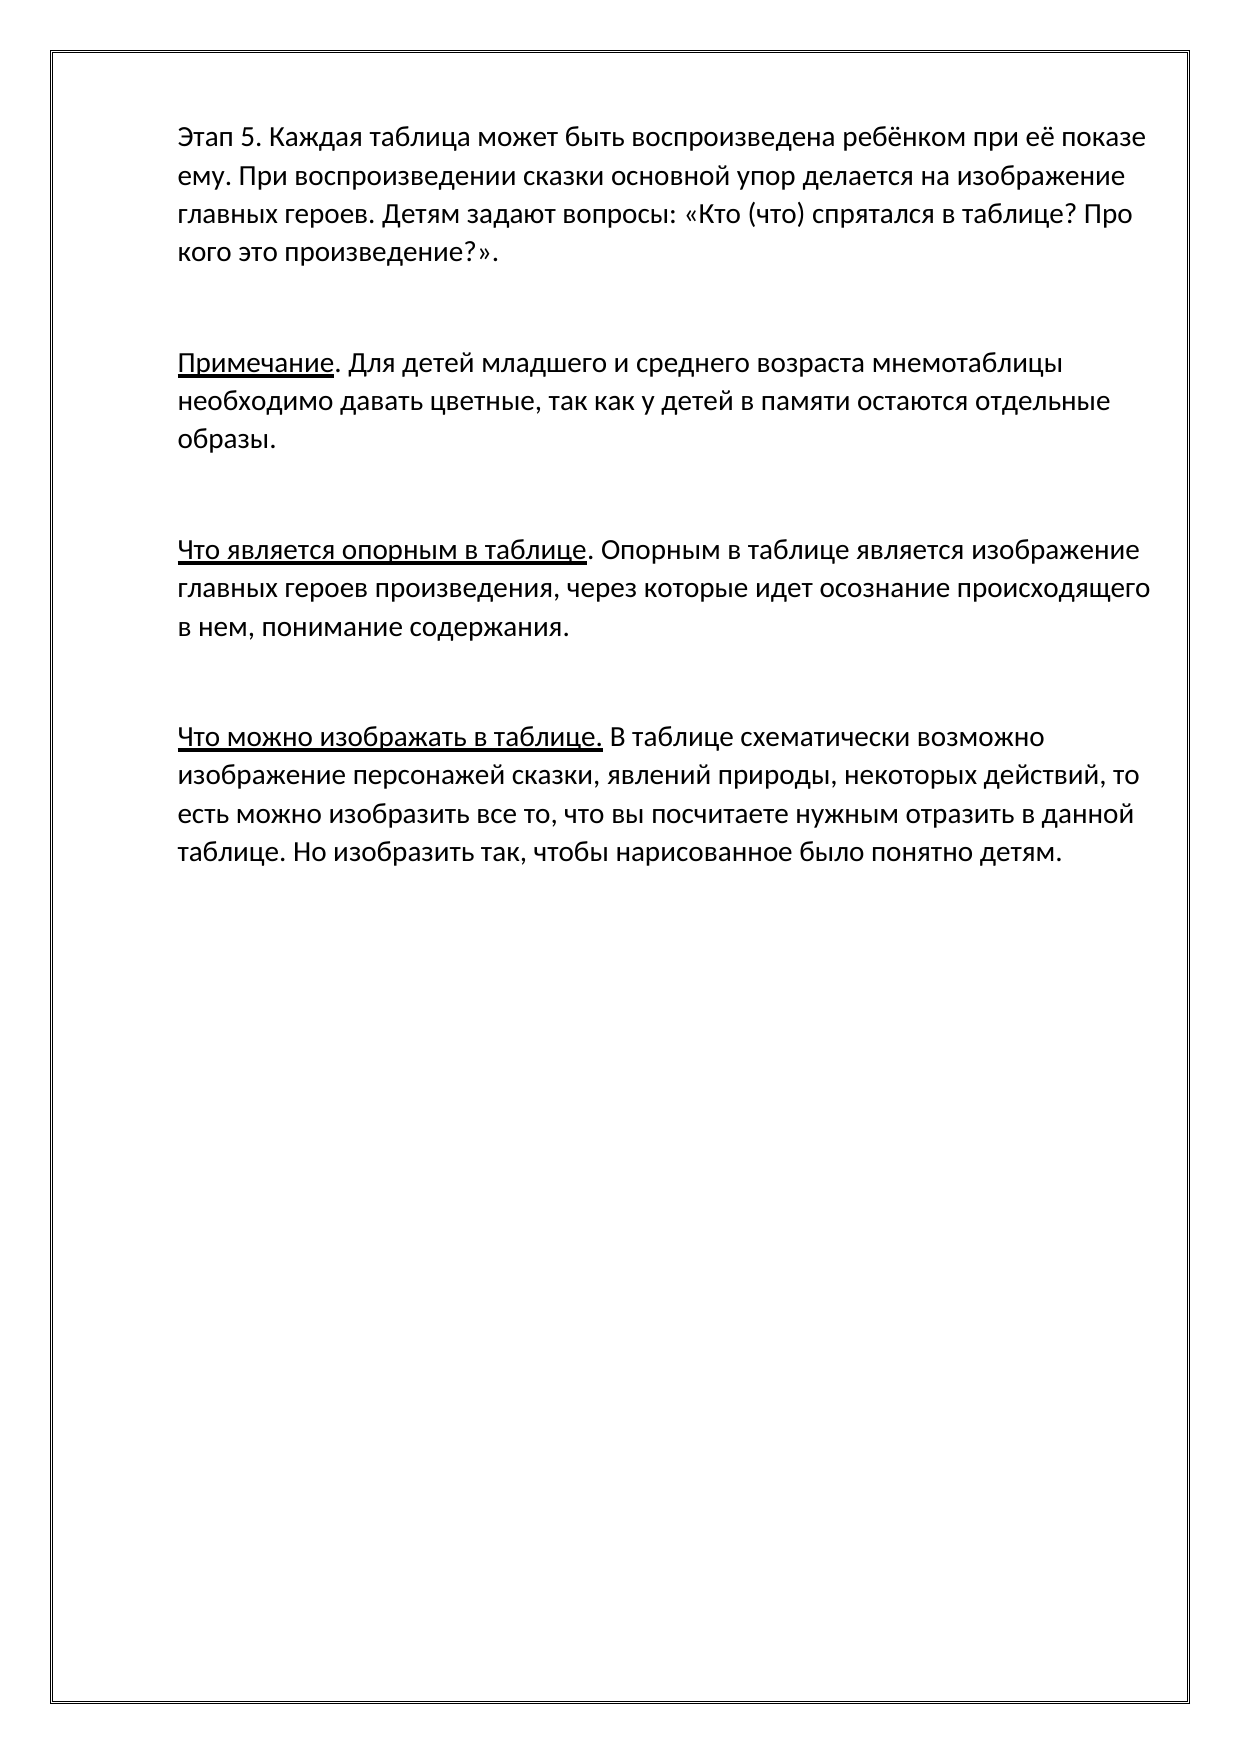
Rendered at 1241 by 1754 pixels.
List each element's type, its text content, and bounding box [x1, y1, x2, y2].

text Этап 5. Каждая таблица может быть воспроизведена ребёнком при её показе ему. При воспроизведении сказки основной упор делается на изображение главных героев. Детям задают вопросы: «Кто (что) спрятался в таблице? Про кого это произведение?». [177, 118, 1152, 269]
text Примечание. Для детей младшего и среднего возраста мнемотаблицы необходимо давать цветные, так как у детей в памяти остаются отдельные образы. [177, 344, 1152, 456]
text Что можно изображать в таблице. В таблице схематически возможно изображение персонажей сказки, явлений природы, некоторых действий, то есть можно изобразить все то, что вы посчитаете нужным отразить в данной таблице. Но изобразить так, чтобы нарисованное было понятно детям. [177, 718, 1152, 869]
text Что является опорным в таблице. Опорным в таблице является изображение главных героев произведения, через которые идет осознание происходящего в нем, понимание содержания. [177, 531, 1152, 643]
